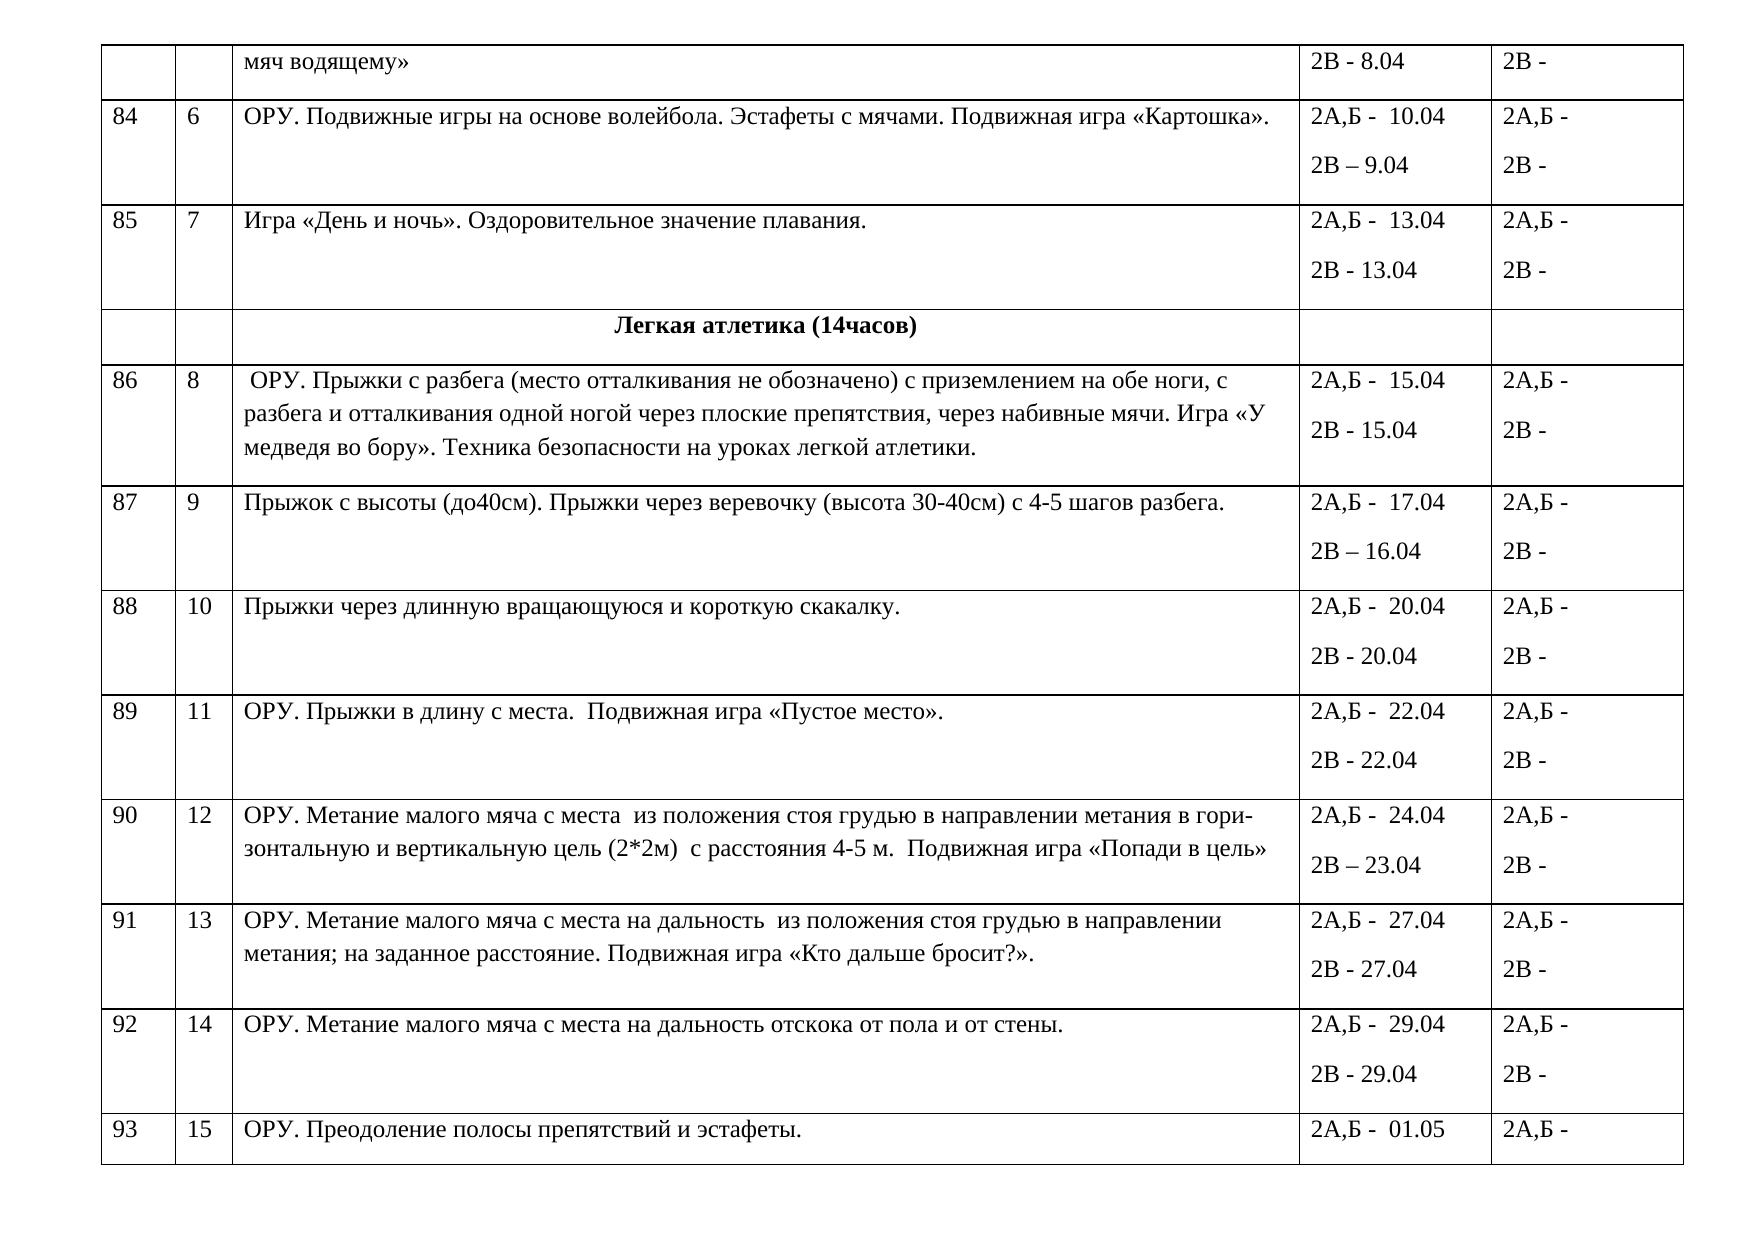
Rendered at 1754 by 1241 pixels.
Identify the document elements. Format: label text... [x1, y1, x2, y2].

table_cell Легкая атлетика (14часов) [233, 464, 1299, 518]
table_cell ОРУ. Прыжки с разбега (место отталкивания не обозначено) с приземлением на обе ноги, с разбега и отталкивания одной ногой через плоские препятствия, через набивные мячи. Игра «У медведя во бору». Техника безопасности на уроках легкой атлетики. [233, 520, 1299, 639]
table_cell 91 [102, 1059, 175, 1162]
table_cell 6 [176, 255, 232, 358]
table_cell 2А,Б - 2В - [1492, 850, 1683, 953]
table_cell 2А,Б - 8.04 2В - 8.04 [1300, 151, 1491, 253]
table_cell 9 [176, 641, 232, 744]
table_cell 87 [102, 641, 175, 744]
table_cell 2А,Б - 2В - [1492, 745, 1683, 848]
table_cell ОРУ. Прыжки в длину с места. Подвижная игра «Пустое место». [233, 850, 1299, 953]
table_cell ОРУ. Подвижные игры на основе волейбола. Подбрасывание мяча. Подвижная игра «Не давай мяч водящему» [233, 151, 1299, 253]
table_cell ОРУ. Метание малого мяча с места на дальность из положения стоя грудью в направлении метания; на заданное расстояние. Подвижная игра «Кто дальше бросит?». [233, 1059, 1299, 1162]
table_cell 2А,Б - 2В - [1492, 955, 1683, 1057]
table_cell 2А,Б - 6.04 2В - 6.04 [1300, 46, 1491, 149]
table_cell 88 [102, 745, 175, 848]
table_cell 82 [102, 46, 175, 149]
table_cell 5 [176, 151, 232, 253]
table_cell 86 [102, 520, 175, 639]
table_cell 89 [102, 850, 175, 953]
table_cell [1492, 464, 1683, 518]
table_cell 11 [176, 850, 232, 953]
table_cell 2А,Б - 27.04 2В - 27.04 [1300, 1059, 1491, 1162]
table_cell 2А,Б - 2В - [1492, 255, 1683, 358]
table_cell 13 [176, 1059, 232, 1162]
table_cell 2А,Б - 24.04 2В – 23.04 [1300, 955, 1491, 1057]
table_cell 83 [102, 151, 175, 253]
table_cell 2А,Б - 15.04 2В - 15.04 [1300, 520, 1491, 639]
table_cell 90 [102, 955, 175, 1057]
table_cell 2А,Б - 22.04 2В - 22.04 [1300, 850, 1491, 953]
table_cell 2А,Б - 13.04 2В - 13.04 [1300, 360, 1491, 463]
table_cell Игра «День и ночь». Оздоровительное значение плавания. [233, 360, 1299, 463]
table_cell 2А,Б - 10.04 2В – 9.04 [1300, 255, 1491, 358]
table_cell 2А,Б - 2В - [1492, 360, 1683, 463]
table_cell 4 [176, 46, 232, 149]
table_cell 2А,Б - 20.04 2В - 20.04 [1300, 745, 1491, 848]
table_cell 7 [176, 360, 232, 463]
table_cell ОРУ. Подвижные игры на основе баскетбола. Ведение мяча на месте и движении. Подвижная игра «Играй, играй, мяч не теряй». [233, 46, 1299, 149]
table_cell 2А,Б - 2В - [1492, 1059, 1683, 1162]
table_cell Прыжок с высоты (до40см). Прыжки через веревочку (высота 30-40см) с 4-5 шагов разбега. [233, 641, 1299, 744]
table_cell 85 [102, 360, 175, 463]
table_cell 2А,Б - 2В - [1492, 641, 1683, 744]
table_cell [102, 464, 175, 518]
table_cell Прыжки через длинную вращающуюся и короткую скакалку. [233, 745, 1299, 848]
table_cell [176, 464, 232, 518]
table_cell ОРУ. Метание малого мяча с места из положения стоя грудью в направлении метания в горизонтальную и вертикальную цель (2*2м) с расстояния 4-5 м. Подвижная игра «Попади в цель» [233, 955, 1299, 1057]
table_cell 12 [176, 955, 232, 1057]
table_cell 2А,Б - 2В - [1492, 520, 1683, 639]
table_cell 2А,Б - 2В - [1492, 46, 1683, 149]
table_cell 2А,Б - 2В - [1492, 151, 1683, 253]
table_cell [1300, 464, 1491, 518]
table_cell 2А,Б - 17.04 2В – 16.04 [1300, 641, 1491, 744]
table_cell 84 [102, 255, 175, 358]
table_cell 8 [176, 520, 232, 639]
table_cell 10 [176, 745, 232, 848]
table_cell ОРУ. Подвижные игры на основе волейбола. Эстафеты с мячами. Подвижная игра «Картошка». [233, 255, 1299, 358]
